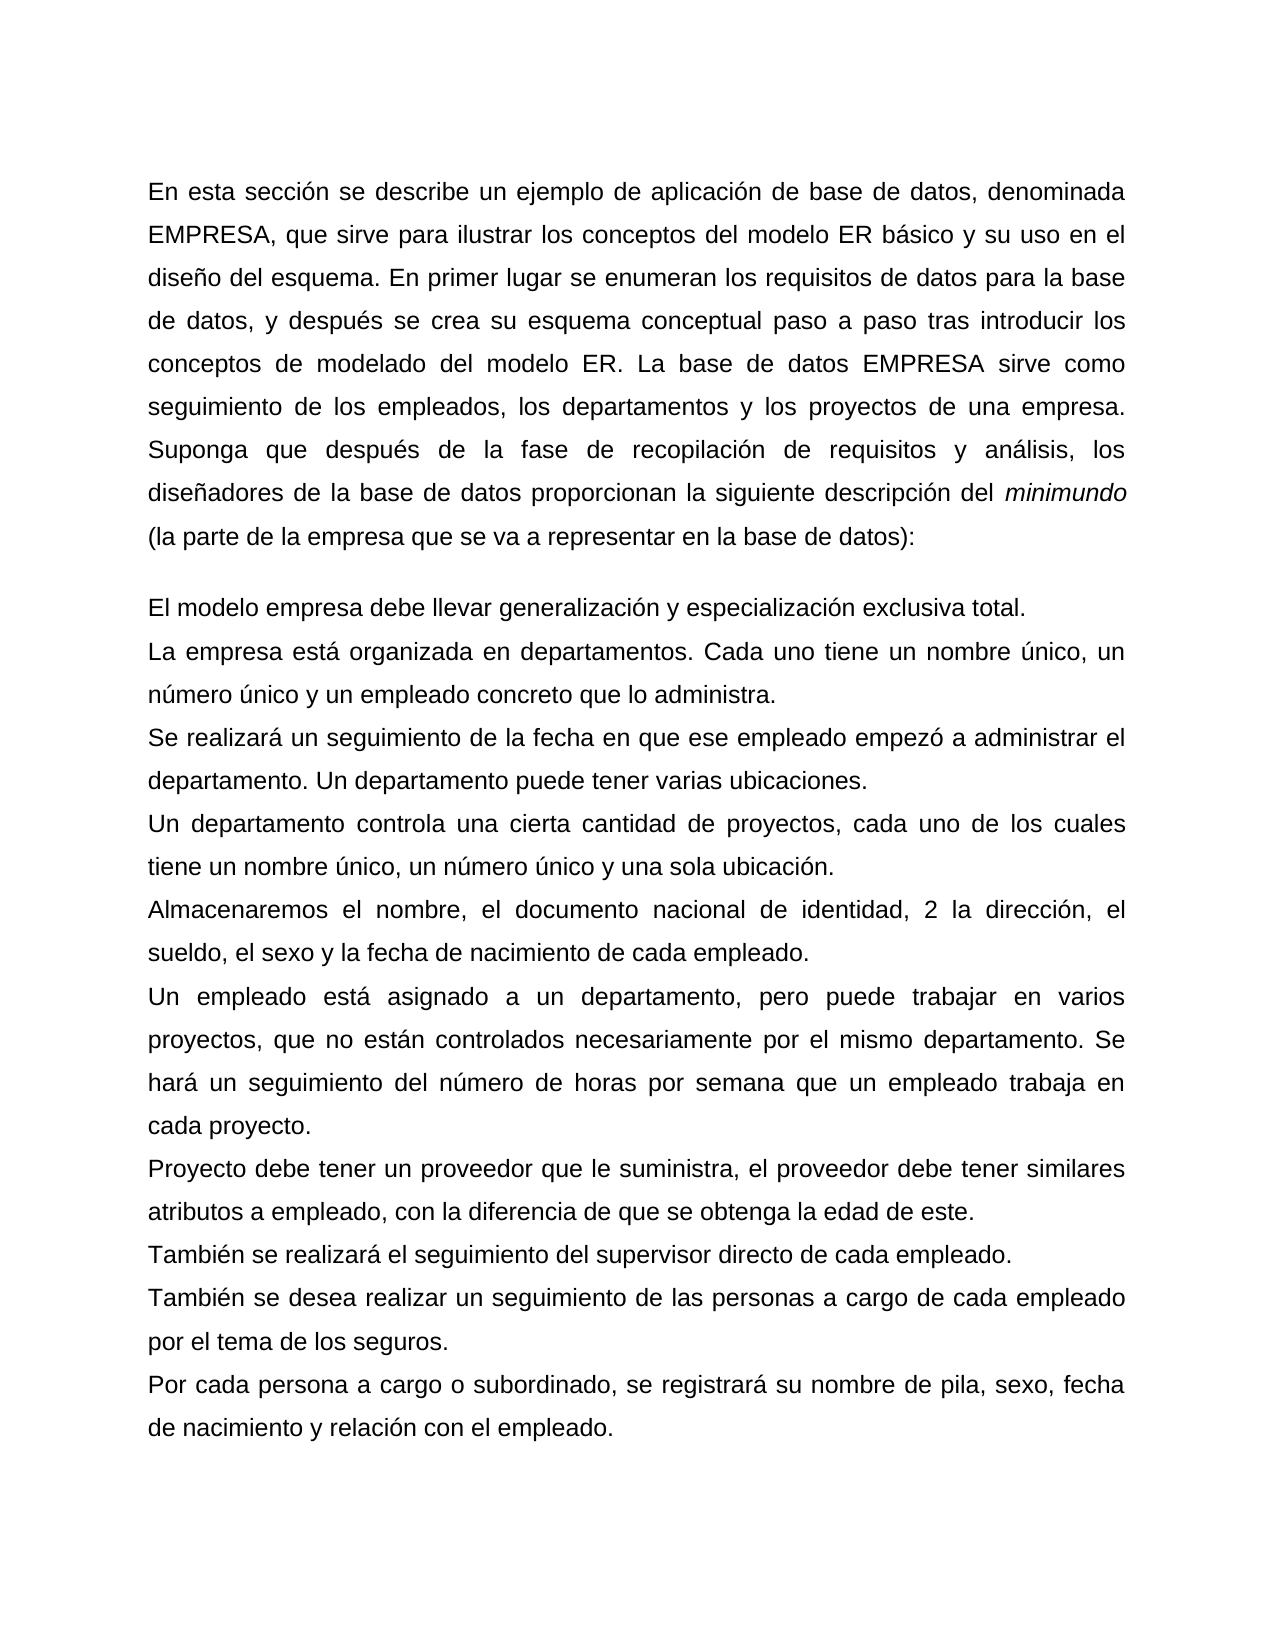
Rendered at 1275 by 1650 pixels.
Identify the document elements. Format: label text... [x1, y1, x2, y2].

text El modelo empresa debe llevar generalización y especialización exclusiva total. [148, 593, 1127, 622]
text La empresa está organizada en departamentos. Cada uno tiene un nombre único, un número único y un empleado concreto que lo administra. [148, 636, 1127, 708]
text También se realizará el seguimiento del supervisor directo de cada empleado. [148, 1240, 1127, 1269]
text Proyecto debe tener un proveedor que le suministra, el proveedor debe tener similares atributos a empleado, con la diferencia de que se obtenga la edad de este. [148, 1154, 1127, 1226]
text Se realizará un seguimiento de la fecha en que ese empleado empezó a administrar el departamento. Un departamento puede tener varias ubicaciones. [148, 723, 1127, 794]
text También se desea realizar un seguimiento de las personas a cargo de cada empleado por el tema de los seguros. [148, 1283, 1127, 1355]
text Almacenaremos el nombre, el documento nacional de identidad, 2 la dirección, el sueldo, el sexo y la fecha de nacimiento de cada empleado. [148, 895, 1127, 967]
text Por cada persona a cargo o subordinado, se registrará su nombre de pila, sexo, fecha de nacimiento y relación con el empleado. [148, 1369, 1127, 1441]
text En esta sección se describe un ejemplo de aplicación de base de datos, denominada EMPRESA, que sirve para ilustrar los conceptos del modelo ER básico y su uso en el diseño del esquema. En primer lugar se enumeran los requisitos de datos para la base de datos, y después se crea su esquema conceptual paso a paso tras introducir los conceptos de modelado del modelo ER. La base de datos EMPRESA sirve como seguimiento de los empleados, los departamentos y los proyectos de una empresa. Suponga que después de la fase de recopilación de requisitos y análisis, los diseñadores de la base de datos proporcionan la siguiente descripción del minimundo (la parte de la empresa que se va a representar en la base de datos): [148, 176, 1127, 550]
text Un empleado está asignado a un departamento, pero puede trabajar en varios proyectos, que no están controlados necesariamente por el mismo departamento. Se hará un seguimiento del número de horas por semana que un empleado trabaja en cada proyecto. [148, 981, 1127, 1139]
text Un departamento controla una cierta cantidad de proyectos, cada uno de los cuales tiene un nombre único, un número único y una sola ubicación. [148, 809, 1127, 881]
